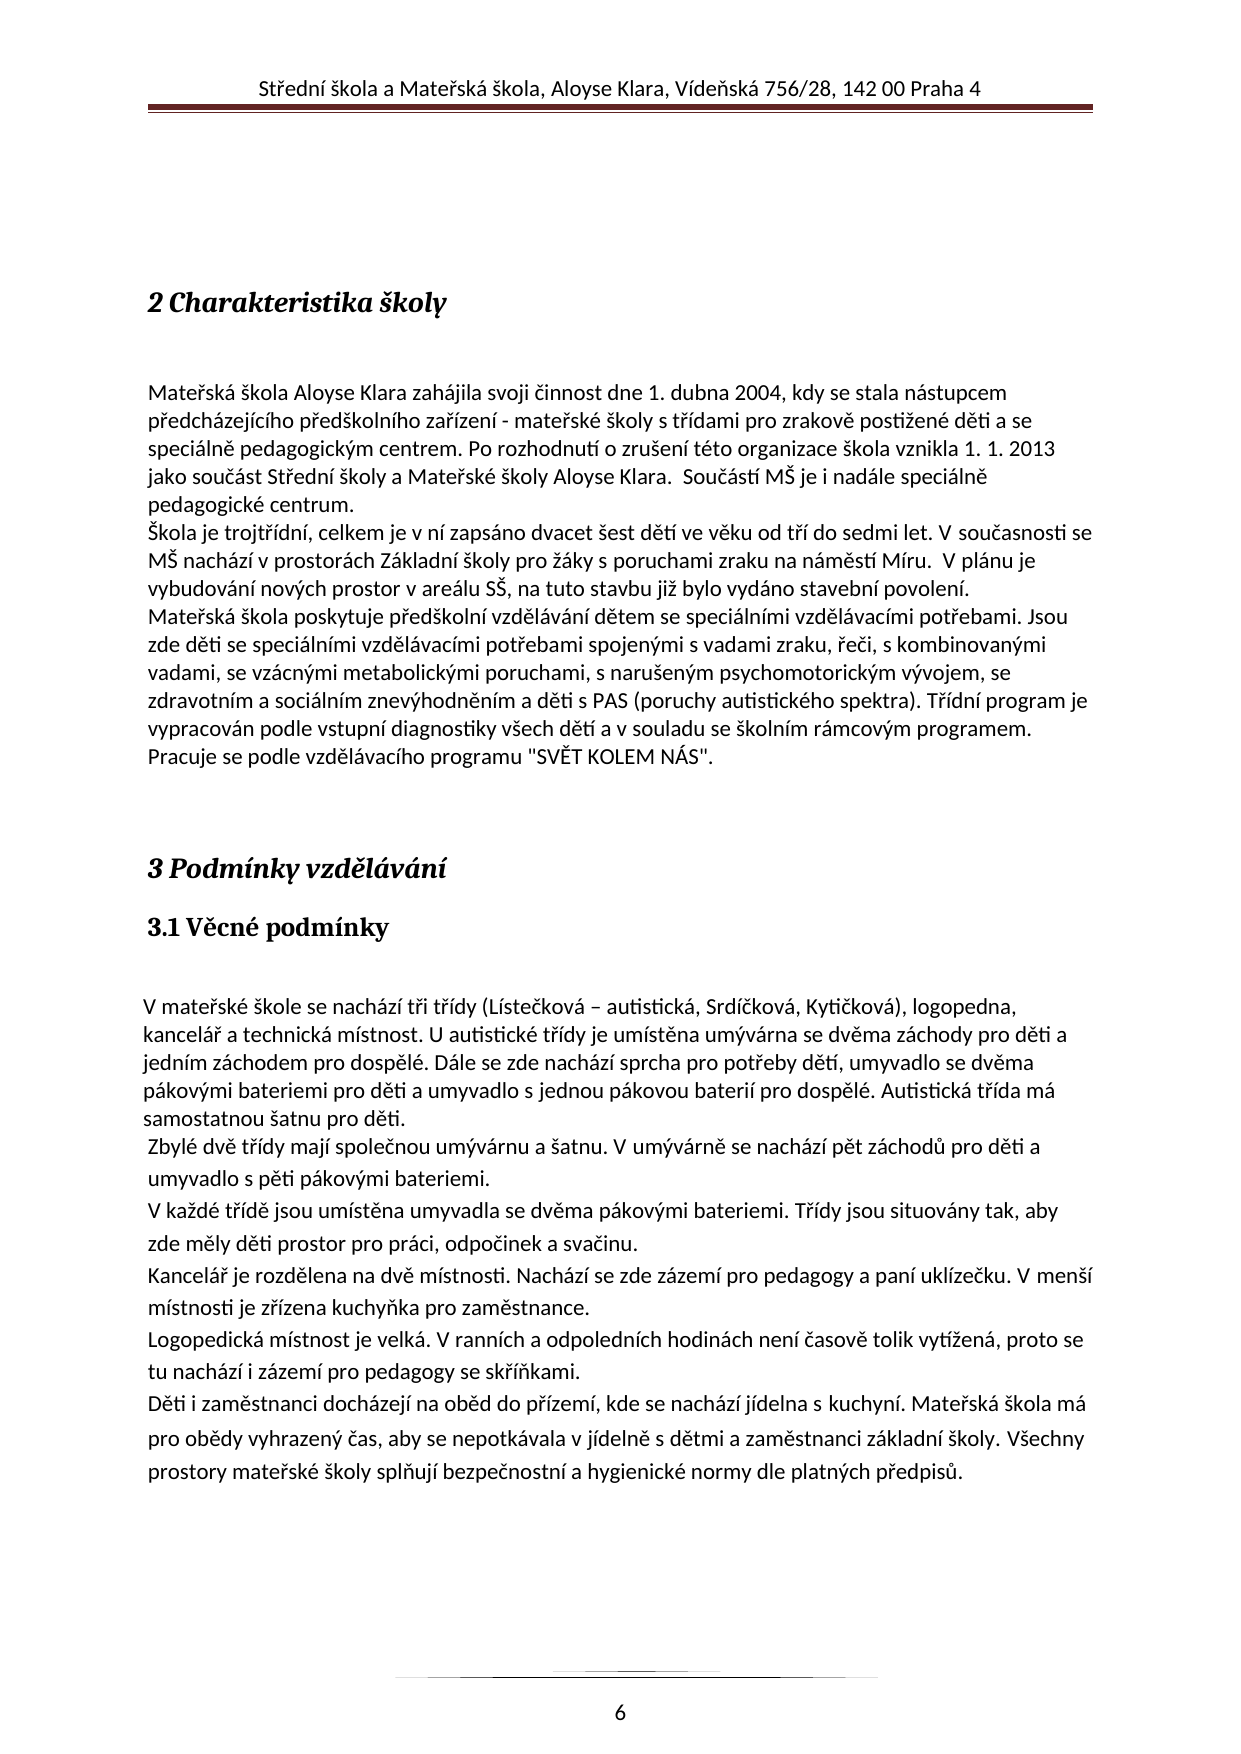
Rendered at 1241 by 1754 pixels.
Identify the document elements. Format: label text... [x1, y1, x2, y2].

subtitle 3 Podmínky vzdělávání [148, 852, 1093, 886]
text Logopedická místnost je velká. V ranních a odpoledních hodinách není časově tolik vytížená, proto se tu nachází i zázemí pro pedagogy se skříňkami. [148, 1325, 1093, 1385]
text Škola je trojtřídní, celkem je v ní zapsáno dvacet šest dětí ve věku od tří do sedmi let. V současnosti se MŠ nachází v prostorách Základní školy pro žáky s poruchami zraku na náměstí Míru. V plánu je vybudování nových prostor v areálu SŠ, na tuto stavbu již bylo vydáno stavební povolení. [148, 518, 1093, 602]
subtitle 2 Charakteristika školy [148, 286, 1093, 320]
text Mateřská škola poskytuje předškolní vzdělávání dětem se speciálními vzdělávacími potřebami. Jsou zde děti se speciálními vzdělávacími potřebami spojenými s vadami zraku, řeči, s kombinovanými vadami, se vzácnými metabolickými poruchami, s narušeným psychomotorickým vývojem, se zdravotním a sociálním znevýhodněním a děti s PAS (poruchy autistického spektra). Třídní program je vypracován podle vstupní diagnostiky všech dětí a v souladu se školním rámcovým programem. Pracuje se podle vzdělávacího programu "SVĚT KOLEM NÁS". [148, 602, 1093, 770]
subtitle 3.1 Věcné podmínky [148, 912, 1093, 943]
text Děti i zaměstnanci docházejí na oběd do přízemí, kde se nachází jídelna s kuchyní. Mateřská škola má pro obědy vyhrazený čas, aby se nepotkávala v jídelně s dětmi a zaměstnanci základní školy. Všechny prostory mateřské školy splňují bezpečnostní a hygienické normy dle platných předpisů. [148, 1389, 1093, 1485]
list V mateřské škole se nachází tři třídy (Lístečková – autistická, Srdíčková, Kytičková), logopedna, kancelář a technická místnost. U autistické třídy je umístěna umývárna se dvěma záchody pro děti a jedním záchodem pro dospělé. Dále se zde nachází sprcha pro potřeby dětí, umyvadlo se dvěma pákovými bateriemi pro děti a umyvadlo s jednou pákovou baterií pro dospělé. Autistická třída má samostatnou šatnu pro děti. [143, 992, 1093, 1132]
text Zbylé dvě třídy mají společnou umývárnu a šatnu. V umývárně se nachází pět záchodů pro děti a umyvadlo s pěti pákovými bateriemi. [148, 1132, 1093, 1192]
text V každé třídě jsou umístěna umyvadla se dvěma pákovými bateriemi. Třídy jsou situovány tak, aby zde měly děti prostor pro práci, odpočinek a svačinu. [148, 1196, 1093, 1257]
text Kancelář je rozdělena na dvě místnosti. Nachází se zde zázemí pro pedagogy a paní uklízečku. V menší místnosti je zřízena kuchyňka pro zaměstnance. [148, 1261, 1093, 1321]
text Mateřská škola Aloyse Klara zahájila svoji činnost dne 1. dubna 2004, kdy se stala nástupcem předcházejícího předškolního zařízení - mateřské školy s třídami pro zrakově postižené děti a se speciálně pedagogickým centrem. Po rozhodnutí o zrušení této organizace škola vznikla 1. 1. 2013 jako součást Střední školy a Mateřské školy Aloyse Klara. Součástí MŠ je i nadále speciálně pedagogické centrum. [148, 378, 1093, 518]
